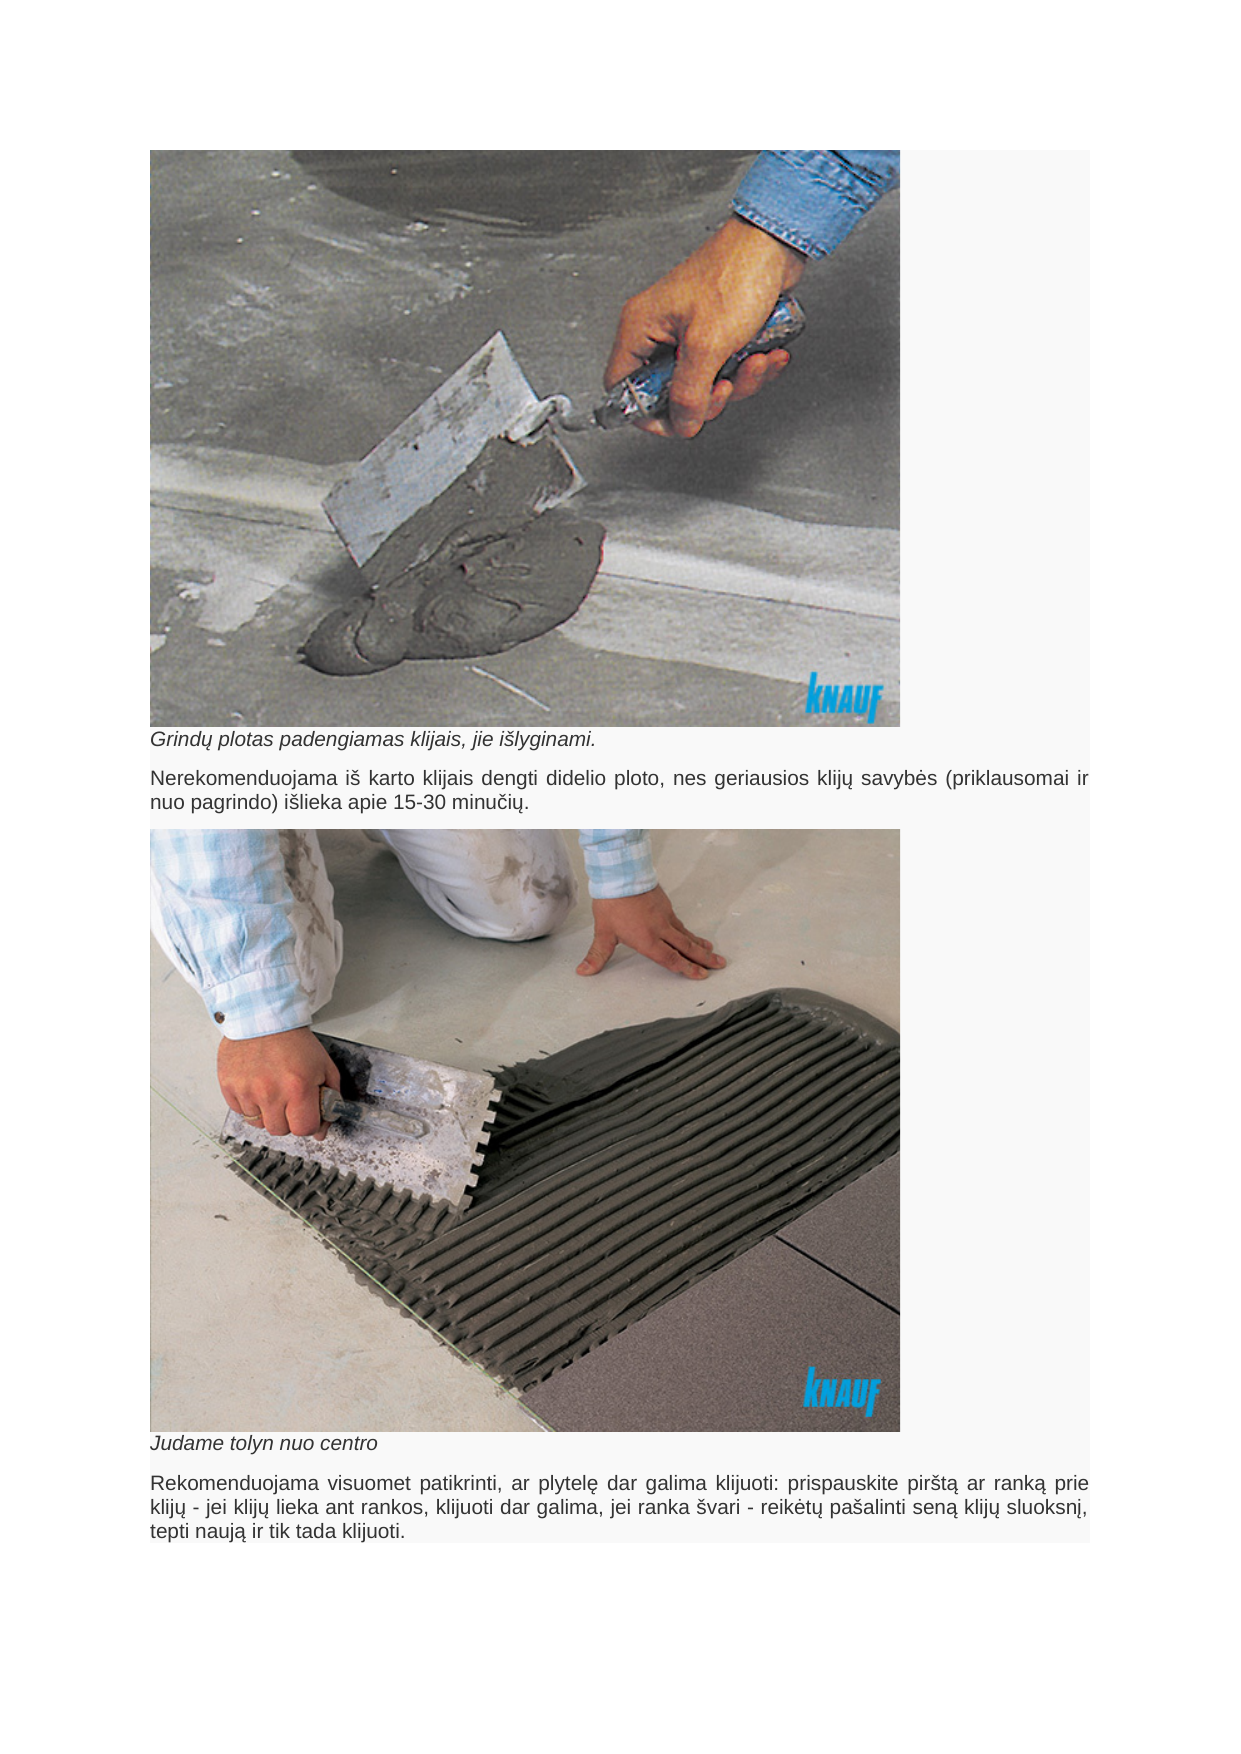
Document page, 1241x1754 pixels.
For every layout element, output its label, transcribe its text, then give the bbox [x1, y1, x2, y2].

text Rekomenduojama visuomet patikrinti, ar plytelę dar galima klijuoti: prispauskite pirštą ar ranką prie klijų - jei klijų lieka ant rankos, klijuoti dar galima, jei ranka švari - reikėtų pašalinti seną klijų sluoksnį, tepti naują ir tik tada klijuoti. [150, 1471, 1090, 1543]
picture [150, 150, 901, 727]
picture [150, 829, 901, 1432]
text Nerekomenduojama iš karto klijais dengti didelio ploto, nes geriausios klijų savybės (priklausomai ir nuo pagrindo) išlieka apie 15-30 minučių. [150, 766, 1090, 814]
